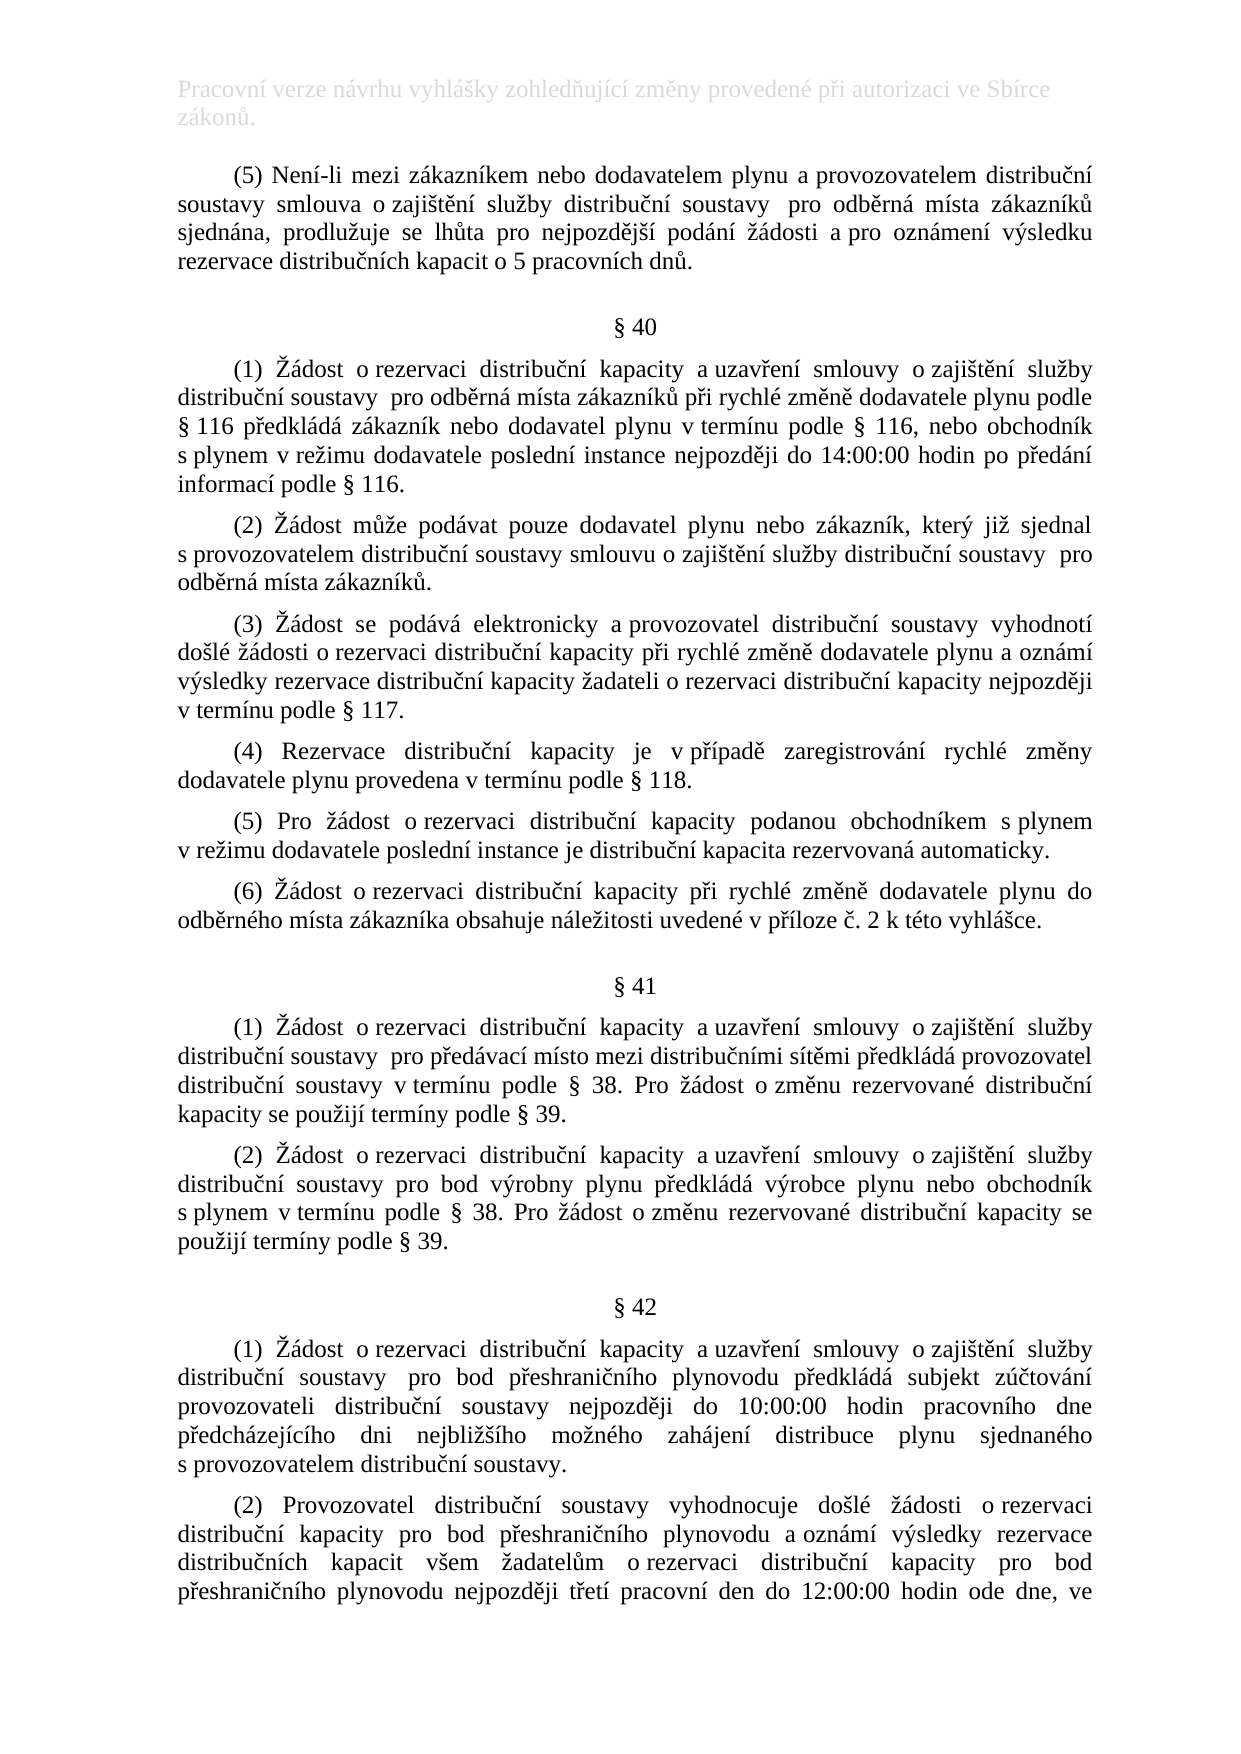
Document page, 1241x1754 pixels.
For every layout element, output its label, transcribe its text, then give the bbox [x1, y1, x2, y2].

text (1) Žádost o rezervaci distribuční kapacity a uzavření smlouvy o zajištění služby distribuční soustavy pro bod přeshraničního plynovodu předkládá subjekt zúčtování provozovateli distribuční soustavy nejpozději do 10:00:00 hodin pracovního dne předcházejícího dni nejbližšího možného zahájení distribuce plynu sjednaného s provozovatelem distribuční soustavy. [177, 1334, 1093, 1477]
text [177, 1490, 1093, 1605]
text (4) Rezervace distribuční kapacity je v případě zaregistrování rychlé změny dodavatele plynu provedena v termínu podle § 118. [177, 736, 1093, 794]
text (2) Žádost o rezervaci distribuční kapacity a uzavření smlouvy o zajištění služby distribuční soustavy pro bod výrobny plynu předkládá výrobce plynu nebo obchodník s plynem v termínu podle § 38. Pro žádost o změnu rezervované distribuční kapacity se použijí termíny podle § 39. [177, 1140, 1093, 1255]
text (1) Žádost o rezervaci distribuční kapacity a uzavření smlouvy o zajištění služby distribuční soustavy pro předávací místo mezi distribučními sítěmi předkládá provozovatel distribuční soustavy v termínu podle § 38. Pro žádost o změnu rezervované distribuční kapacity se použijí termíny podle § 39. [177, 1012, 1093, 1127]
text (1) Žádost o rezervaci distribuční kapacity a uzavření smlouvy o zajištění služby distribuční soustavy pro odběrná místa zákazníků při rychlé změně dodavatele plynu podle § 116 předkládá zákazník nebo dodavatel plynu v termínu podle § 116, nebo obchodník s plynem v režimu dodavatele poslední instance nejpozději do 14:00:00 hodin po předání informací podle § 116. [177, 354, 1093, 497]
text (5) Není-li mezi zákazníkem nebo dodavatelem plynu a provozovatelem distribuční soustavy smlouva o zajištění služby distribuční soustavy pro odběrná místa zákazníků sjednána, prodlužuje se lhůta pro nejpozdější podání žádosti a pro oznámení výsledku rezervace distribučních kapacit o 5 pracovních dnů. [177, 160, 1093, 275]
text § 40 [177, 312, 1093, 341]
text (2) Žádost může podávat pouze dodavatel plynu nebo zákazník, který již sjednal s provozovatelem distribuční soustavy smlouvu o zajištění služby distribuční soustavy pro odběrná místa zákazníků. [177, 510, 1093, 596]
text (5) Pro žádost o rezervaci distribuční kapacity podanou obchodníkem s plynem v režimu dodavatele poslední instance je distribuční kapacita rezervovaná automaticky. [177, 806, 1093, 864]
text § 42 [177, 1292, 1093, 1321]
text (3) Žádost se podává elektronicky a provozovatel distribuční soustavy vyhodnotí došlé žádosti o rezervaci distribuční kapacity při rychlé změně dodavatele plynu a oznámí výsledky rezervace distribuční kapacity žadateli o rezervaci distribuční kapacity nejpozději v termínu podle § 117. [177, 609, 1093, 724]
text (6) Žádost o rezervaci distribuční kapacity při rychlé změně dodavatele plynu do odběrného místa zákazníka obsahuje náležitosti uvedené v příloze č. 2 k této vyhlášce. [177, 876, 1093, 934]
text § 41 [177, 971, 1093, 1000]
